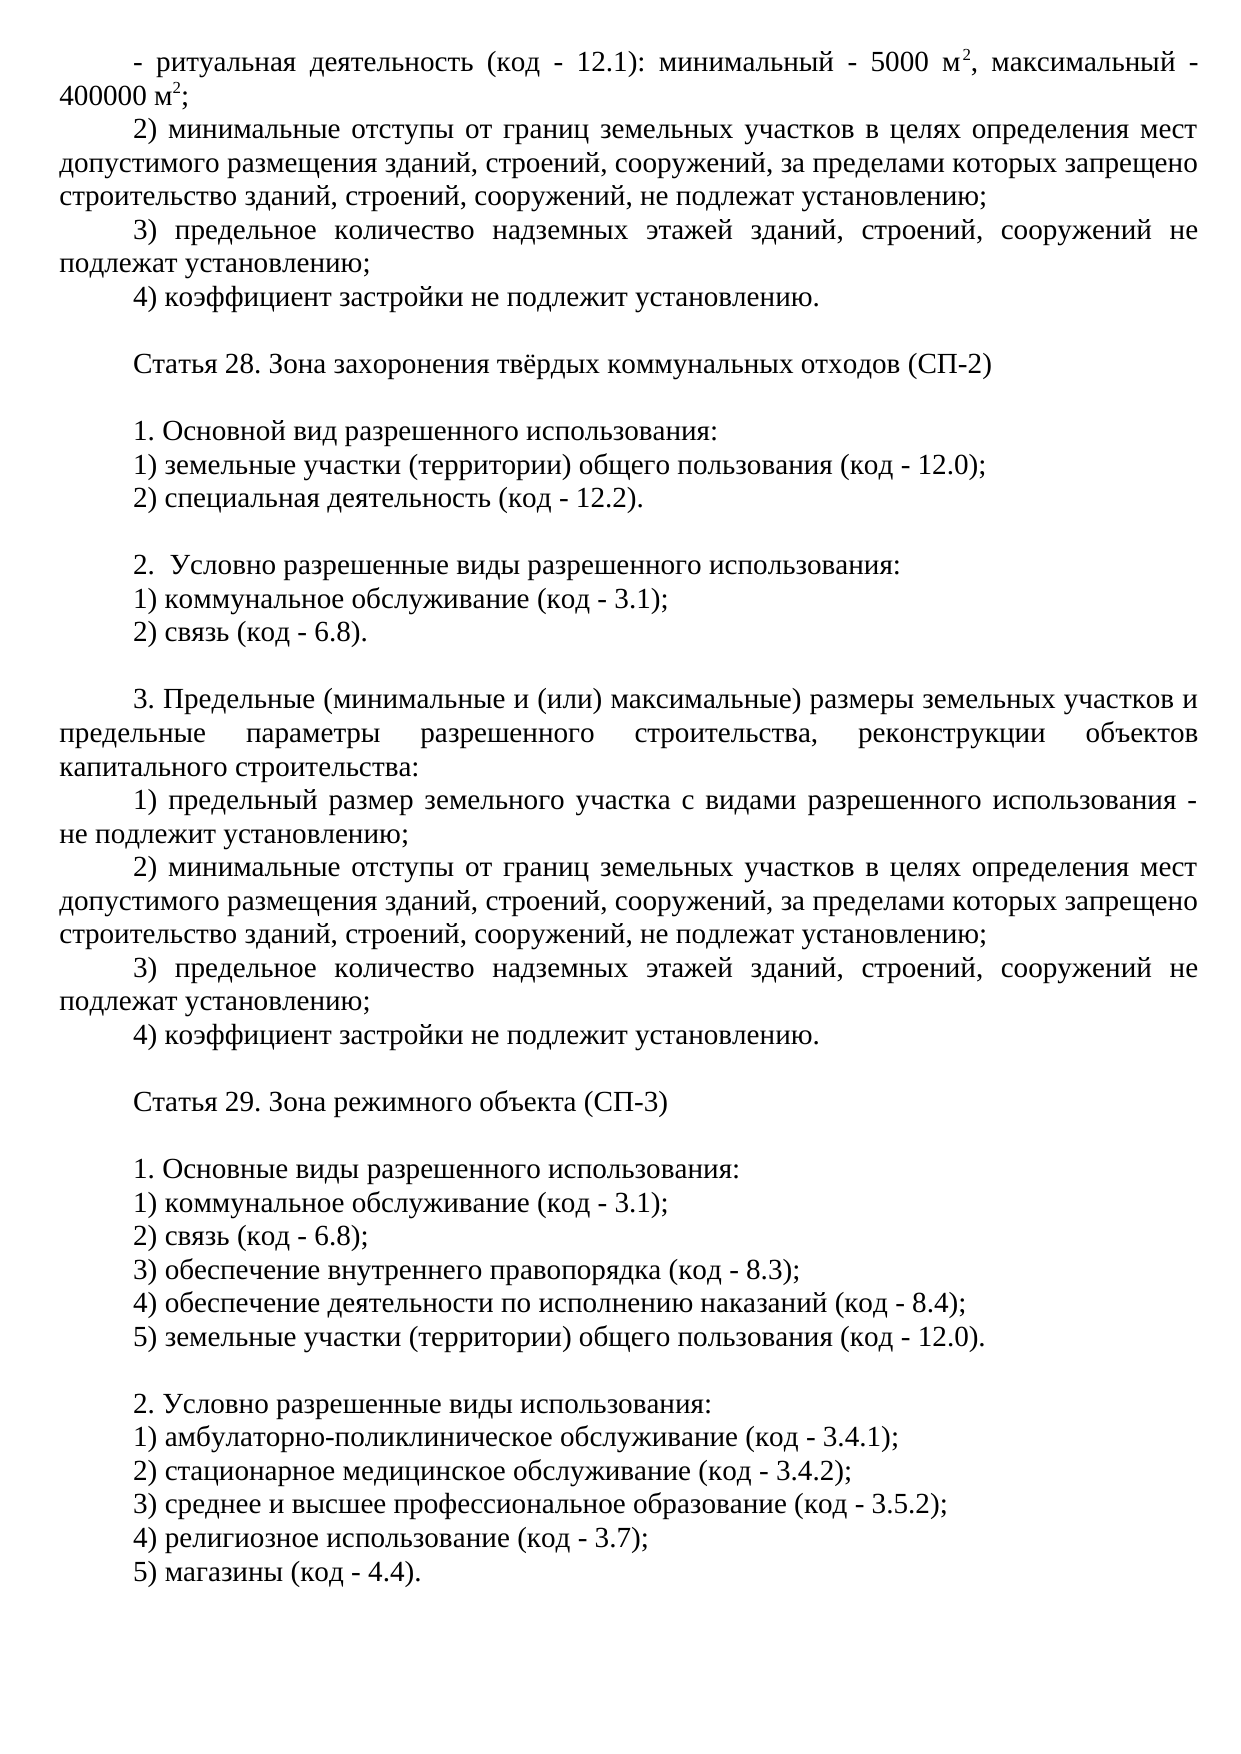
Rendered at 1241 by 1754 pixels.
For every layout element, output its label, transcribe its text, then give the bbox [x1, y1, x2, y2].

text 4) коэффициент застройки не подлежит установлению. [59, 279, 1199, 313]
text 4) коэффициент застройки не подлежит установлению. [59, 1017, 1199, 1051]
list амбулаторно-поликлиническое обслуживание (код - 3.4.1); [59, 1419, 1199, 1453]
list религиозное использование (код - 3.7); [59, 1520, 1199, 1554]
list обеспечение деятельности по исполнению наказаний (код - 8.4); [59, 1285, 1199, 1319]
text 2) связь (код - 6.8). [59, 614, 1199, 648]
text 1) предельный размер земельного участка с видами разрешенного использования - не подлежит установлению; [59, 782, 1199, 849]
text - ритуальная деятельность (код - 12.1): минимальный - 5000 м2, максимальный - 400000 м2; [59, 44, 1199, 111]
list среднее и высшее профессиональное образование (код - 3.5.2); [59, 1487, 1199, 1520]
list магазины (код - 4.4). [59, 1554, 1199, 1587]
list стационарное медицинское обслуживание (код - 3.4.2); [59, 1453, 1199, 1487]
text 3) предельное количество надземных этажей зданий, строений, сооружений не подлежат установлению; [59, 212, 1199, 279]
text 1) коммунальное обслуживание (код - 3.1); [59, 581, 1199, 614]
text 2) минимальные отступы от границ земельных участков в целях определения мест допустимого размещения зданий, строений, сооружений, за пределами которых запрещено строительство зданий, строений, сооружений, не подлежат установлению; [59, 849, 1199, 950]
text 2) специальная деятельность (код - 12.2). [59, 480, 1199, 514]
text 3) предельное количество надземных этажей зданий, строений, сооружений не подлежат установлению; [59, 950, 1199, 1017]
text 1. Основной вид разрешенного использования: [59, 413, 1199, 447]
text 3. Предельные (минимальные и (или) максимальные) размеры земельных участков и предельные параметры разрешенного строительства, реконструкции объектов капитального строительства: [59, 682, 1199, 782]
list обеспечение внутреннего правопорядка (код - 8.3); [59, 1252, 1199, 1285]
list земельные участки (территории) общего пользования (код - 12.0). [59, 1319, 1199, 1352]
text 2) минимальные отступы от границ земельных участков в целях определения мест допустимого размещения зданий, строений, сооружений, за пределами которых запрещено строительство зданий, строений, сооружений, не подлежат установлению; [59, 111, 1199, 212]
text 1) земельные участки (территории) общего пользования (код - 12.0); [59, 447, 1199, 480]
text Статья 28. Зона захоронения твёрдых коммунальных отходов (СП-2) [59, 346, 1199, 380]
text 2. Условно разрешенные виды использования: [59, 1386, 1199, 1419]
text 2. Условно разрешенные виды разрешенного использования: [59, 547, 1199, 581]
list коммунальное обслуживание (код - 3.1); [59, 1185, 1199, 1218]
text Статья 29. Зона режимного объекта (СП-3) [59, 1084, 1199, 1118]
text 1. Основные виды разрешенного использования: [59, 1151, 1199, 1185]
list связь (код - 6.8); [59, 1218, 1199, 1252]
